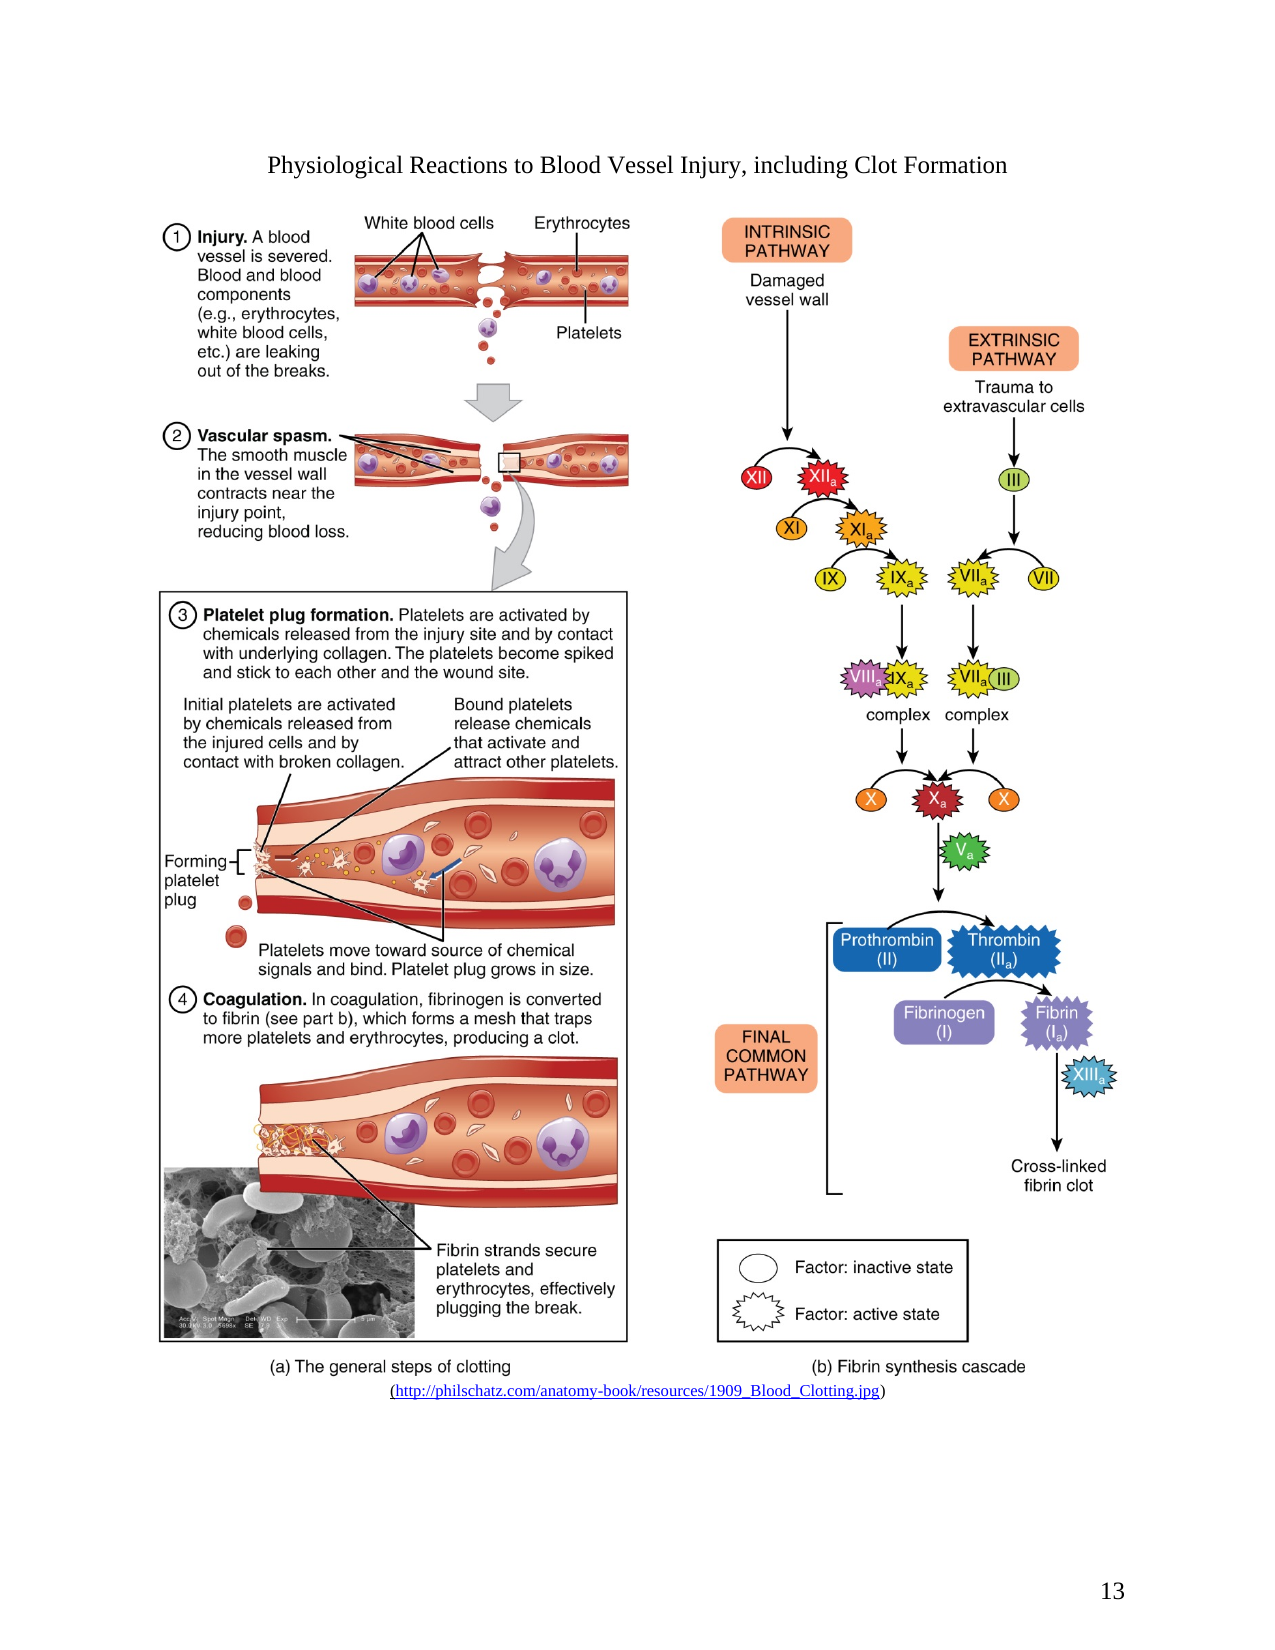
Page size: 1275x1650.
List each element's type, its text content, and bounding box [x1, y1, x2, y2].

text (http://philschatz.com/anatomy-book/resources/1909_Blood_Clotting.jpg) [150, 1381, 1125, 1400]
picture [150, 207, 1125, 1381]
text Physiological Reactions to Blood Vessel Injury, including Clot Formation [150, 150, 1125, 179]
